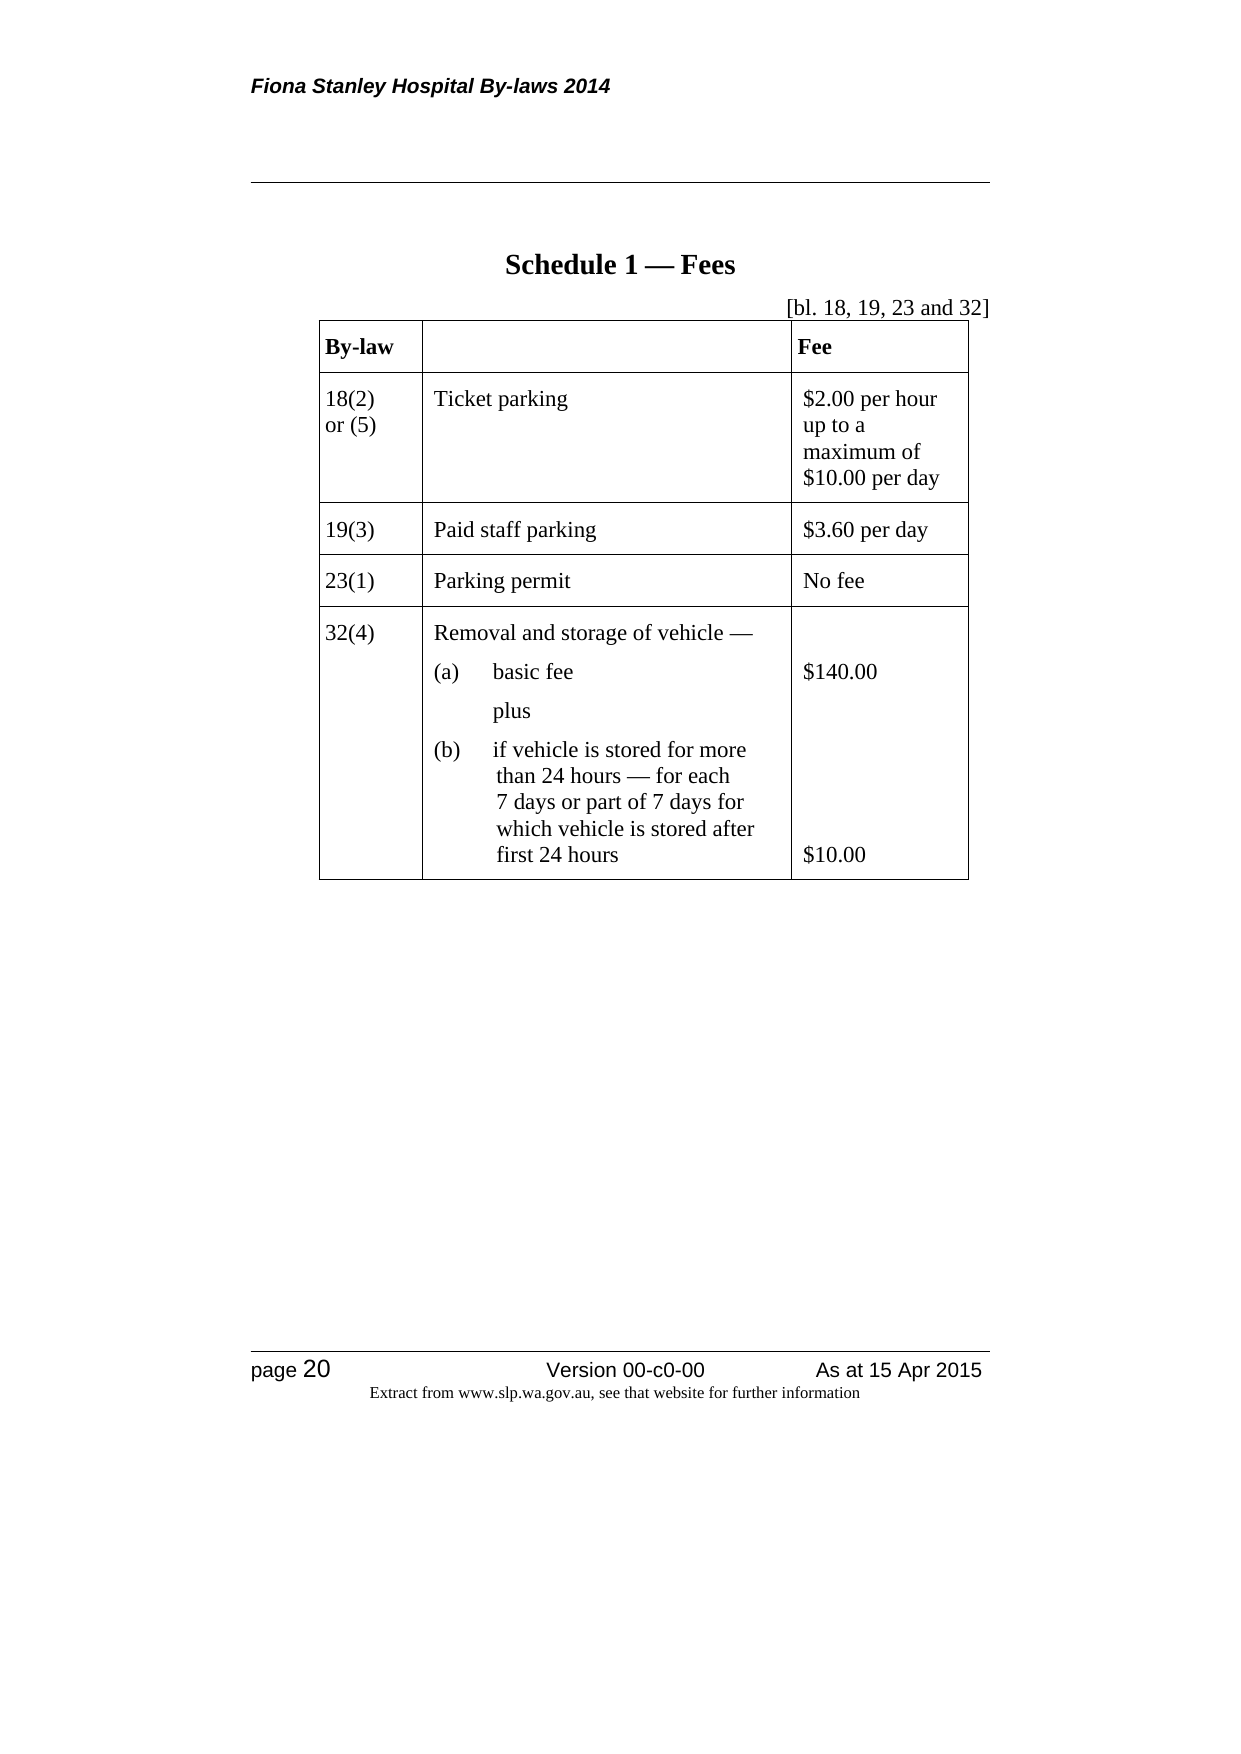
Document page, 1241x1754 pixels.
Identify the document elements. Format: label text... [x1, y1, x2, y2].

table_cell Parking permit [423, 555, 791, 606]
table_cell No fee [792, 555, 968, 606]
table_header [423, 321, 791, 372]
table_header Fee [792, 321, 968, 372]
table_cell Removal and storage of vehicle — (a) basic fee plus (b) if vehicle is stored for more than 24 hours — for each 7 days or part of 7 days for which vehicle is stored after first 24 hours [423, 607, 791, 879]
table_cell Ticket parking [423, 373, 791, 502]
table_cell 32(4) [320, 607, 422, 879]
table_cell 18(2) or (5) [320, 373, 422, 502]
table_cell 23(1) [320, 555, 422, 606]
table_cell $3.60 per day [792, 503, 968, 554]
text [bl. 18, 19, 23 and 32] [251, 293, 990, 320]
table_header By-law [320, 321, 422, 372]
table_cell 19(3) [320, 503, 422, 554]
table_cell $140.00 $10.00 [792, 607, 968, 879]
table_cell Paid staff parking [423, 503, 791, 554]
table_cell $2.00 per hour up to a maximum of $10.00 per day [792, 373, 968, 502]
subtitle Schedule 1 — Fees [251, 247, 990, 281]
